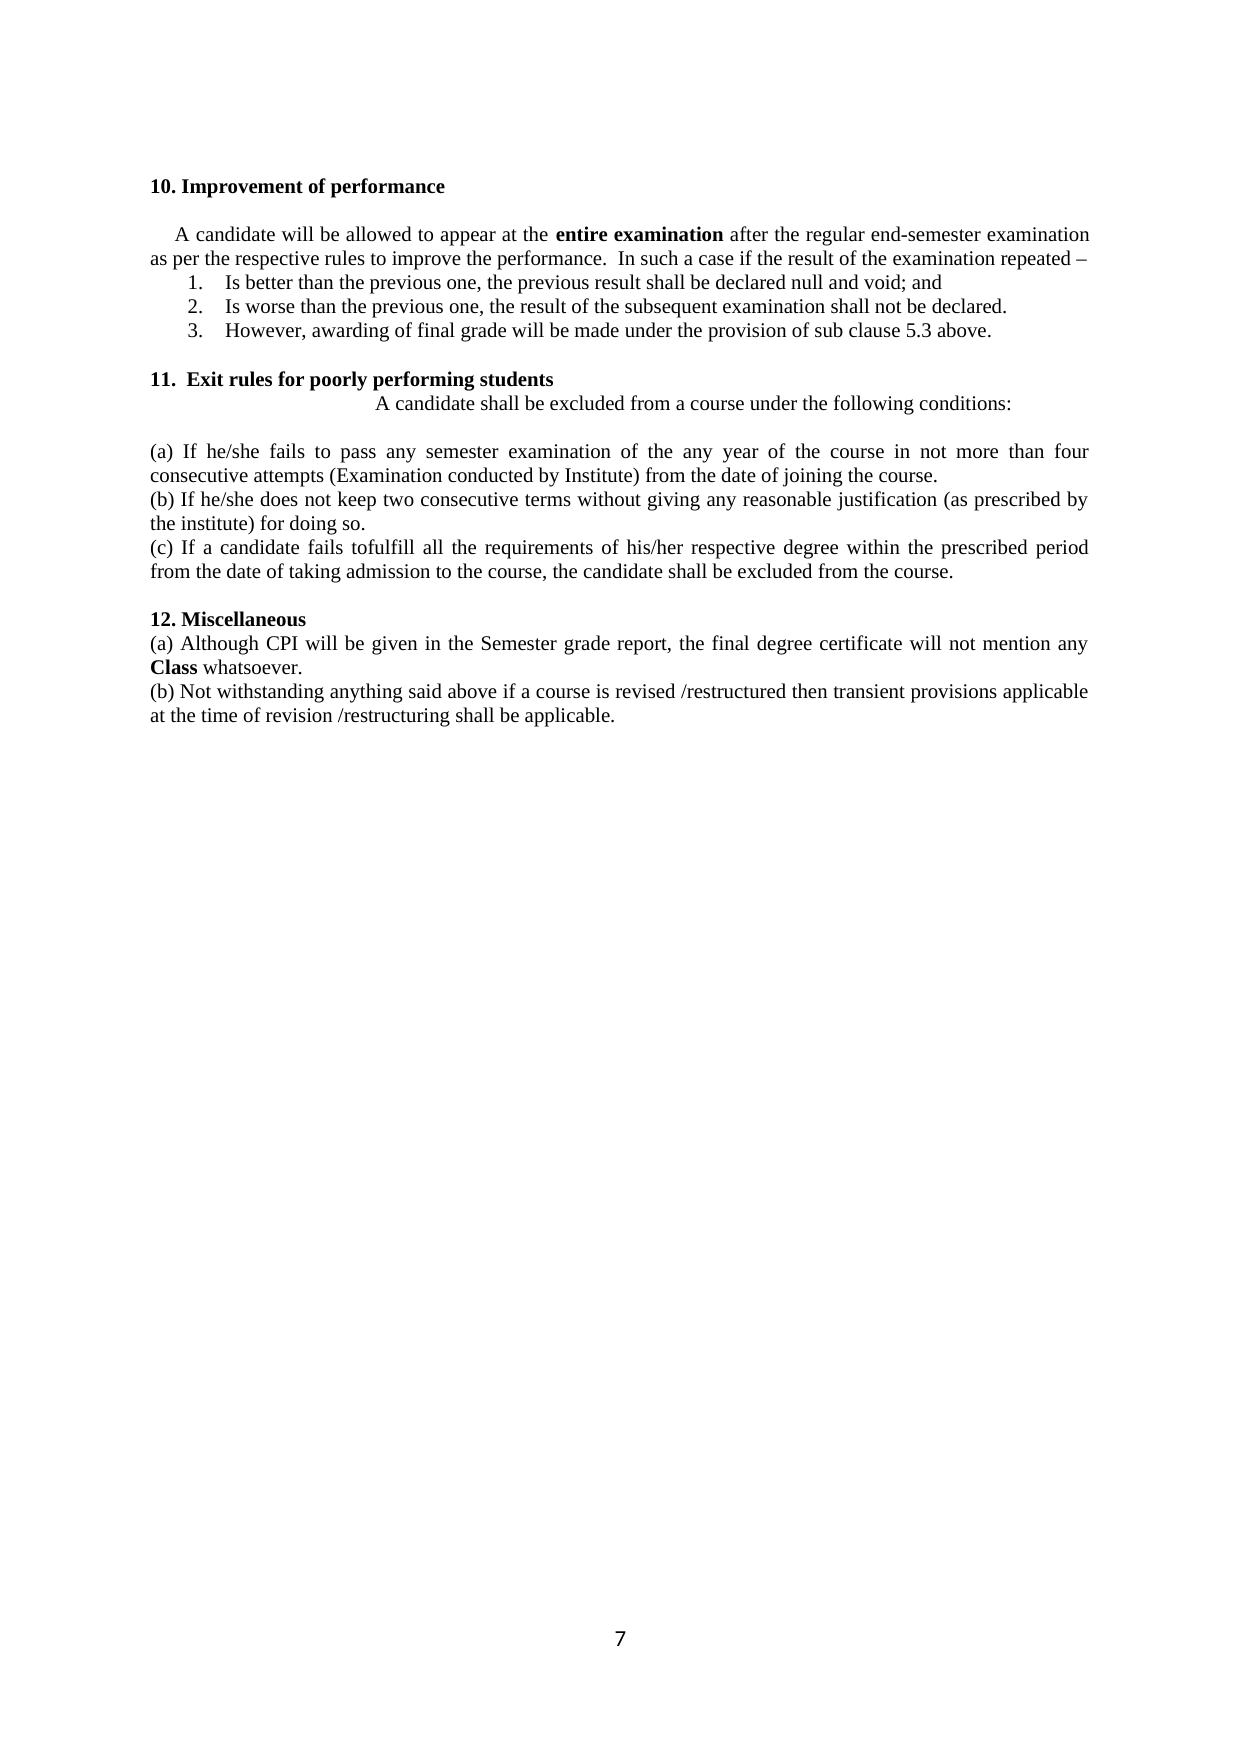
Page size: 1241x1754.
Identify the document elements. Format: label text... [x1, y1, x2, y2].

list Is worse than the previous one, the result of the subsequent examination shall not be declared. [187, 294, 1090, 318]
text A candidate shall be excluded from a course under the following conditions: [150, 391, 1090, 415]
text (c) If a candidate fails tofulfill all the requirements of his/her respective degree within the prescribed period from the date of taking admission to the course, the candidate shall be excluded from the course. [150, 535, 1090, 583]
text (a) Although CPI will be given in the Semester grade report, the final degree certificate will not mention any Class whatsoever. [150, 631, 1090, 679]
text 11. Exit rules for poorly performing students [150, 367, 1090, 391]
text (b) Not withstanding anything said above if a course is revised /restructured then transient provisions applicable at the time of revision /restructuring shall be applicable. [150, 679, 1090, 727]
text 10. Improvement of performance [150, 174, 1090, 198]
text 12. Miscellaneous [150, 607, 1090, 631]
list However, awarding of final grade will be made under the provision of sub clause 5.3 above. [187, 318, 1090, 342]
text (b) If he/she does not keep two consecutive terms without giving any reasonable justification (as prescribed by the institute) for doing so. [150, 487, 1090, 535]
text A candidate will be allowed to appear at the entire examination after the regular end-semester examination as per the respective rules to improve the performance. In such a case if the result of the examination repeated – [150, 222, 1090, 270]
text (a) If he/she fails to pass any semester examination of the any year of the course in not more than four consecutive attempts (Examination conducted by Institute) from the date of joining the course. [150, 439, 1090, 487]
list Is better than the previous one, the previous result shall be declared null and void; and [187, 270, 1090, 294]
